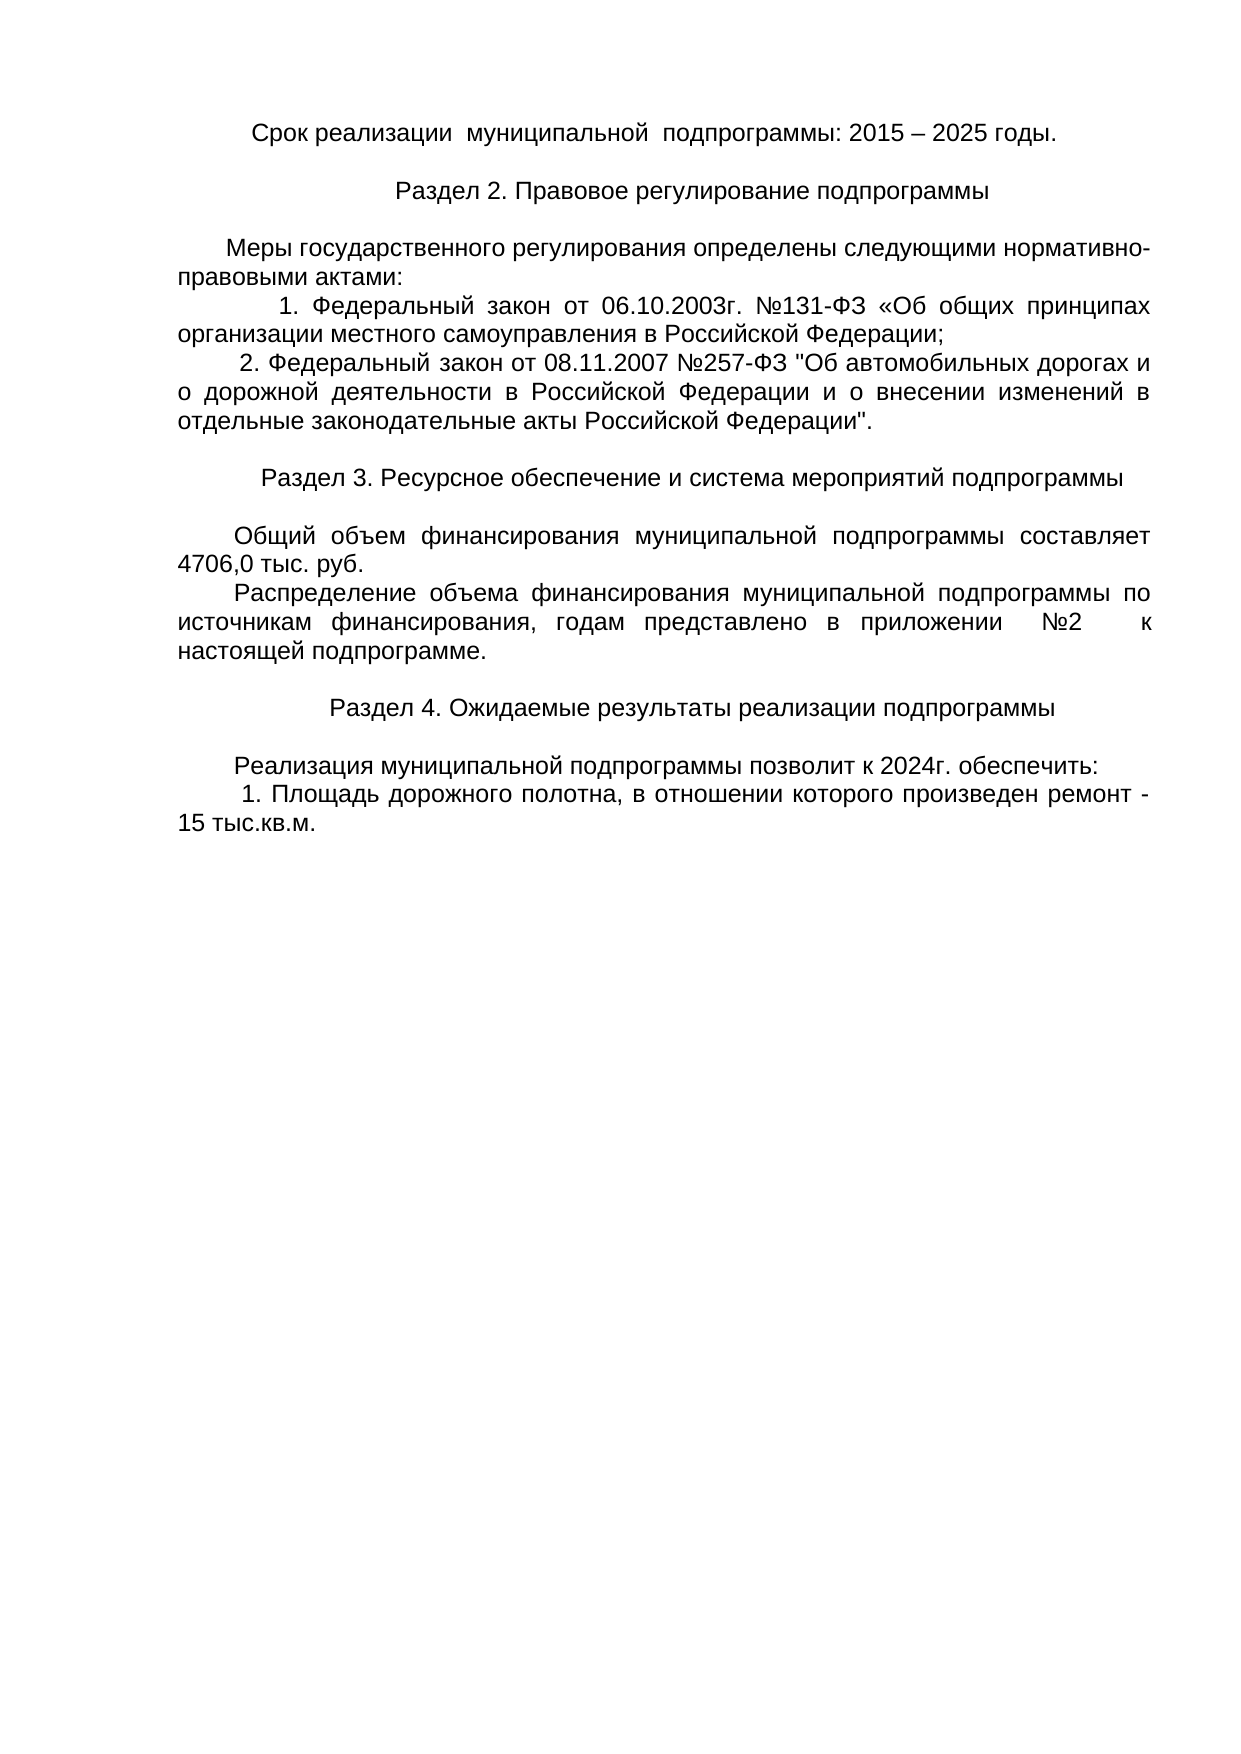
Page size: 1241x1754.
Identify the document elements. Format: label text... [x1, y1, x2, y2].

text Раздел 3. Ресурсное обеспечение и система мероприятий подпрограммы [177, 463, 1152, 492]
text 1. Площадь дорожного полотна, в отношении которого произведен ремонт - 15 тыс.кв.м. [177, 779, 1152, 837]
text Общий объем финансирования муниципальной подпрограммы составляет 4706,0 тыс. руб. [177, 521, 1152, 578]
text Реализация муниципальной подпрограммы позволит к 2024г. обеспечить: [177, 751, 1152, 779]
text 1. Федеральный закон от 06.10.2003г. №131-ФЗ «Об общих принципах организации местного самоуправления в Российской Федерации; [177, 291, 1152, 348]
text Распределение объема финансирования муниципальной подпрограммы по источникам финансирования, годам представлено в приложении №2 к настоящей подпрограмме. [177, 578, 1152, 664]
text 2. Федеральный закон от 08.11.2007 №257-ФЗ "Об автомобильных дорогах и о дорожной деятельности в Российской Федерации и о внесении изменений в отдельные законодательные акты Российской Федерации". [177, 348, 1152, 434]
text Меры государственного регулирования определены следующими нормативно-правовыми актами: [177, 233, 1152, 291]
text Раздел 2. Правовое регулирование подпрограммы [177, 176, 1152, 204]
text Раздел 4. Ожидаемые результаты реализации подпрограммы [177, 693, 1152, 722]
text Срок реализации муниципальной подпрограммы: 2015 – 2025 годы. [177, 118, 1152, 147]
